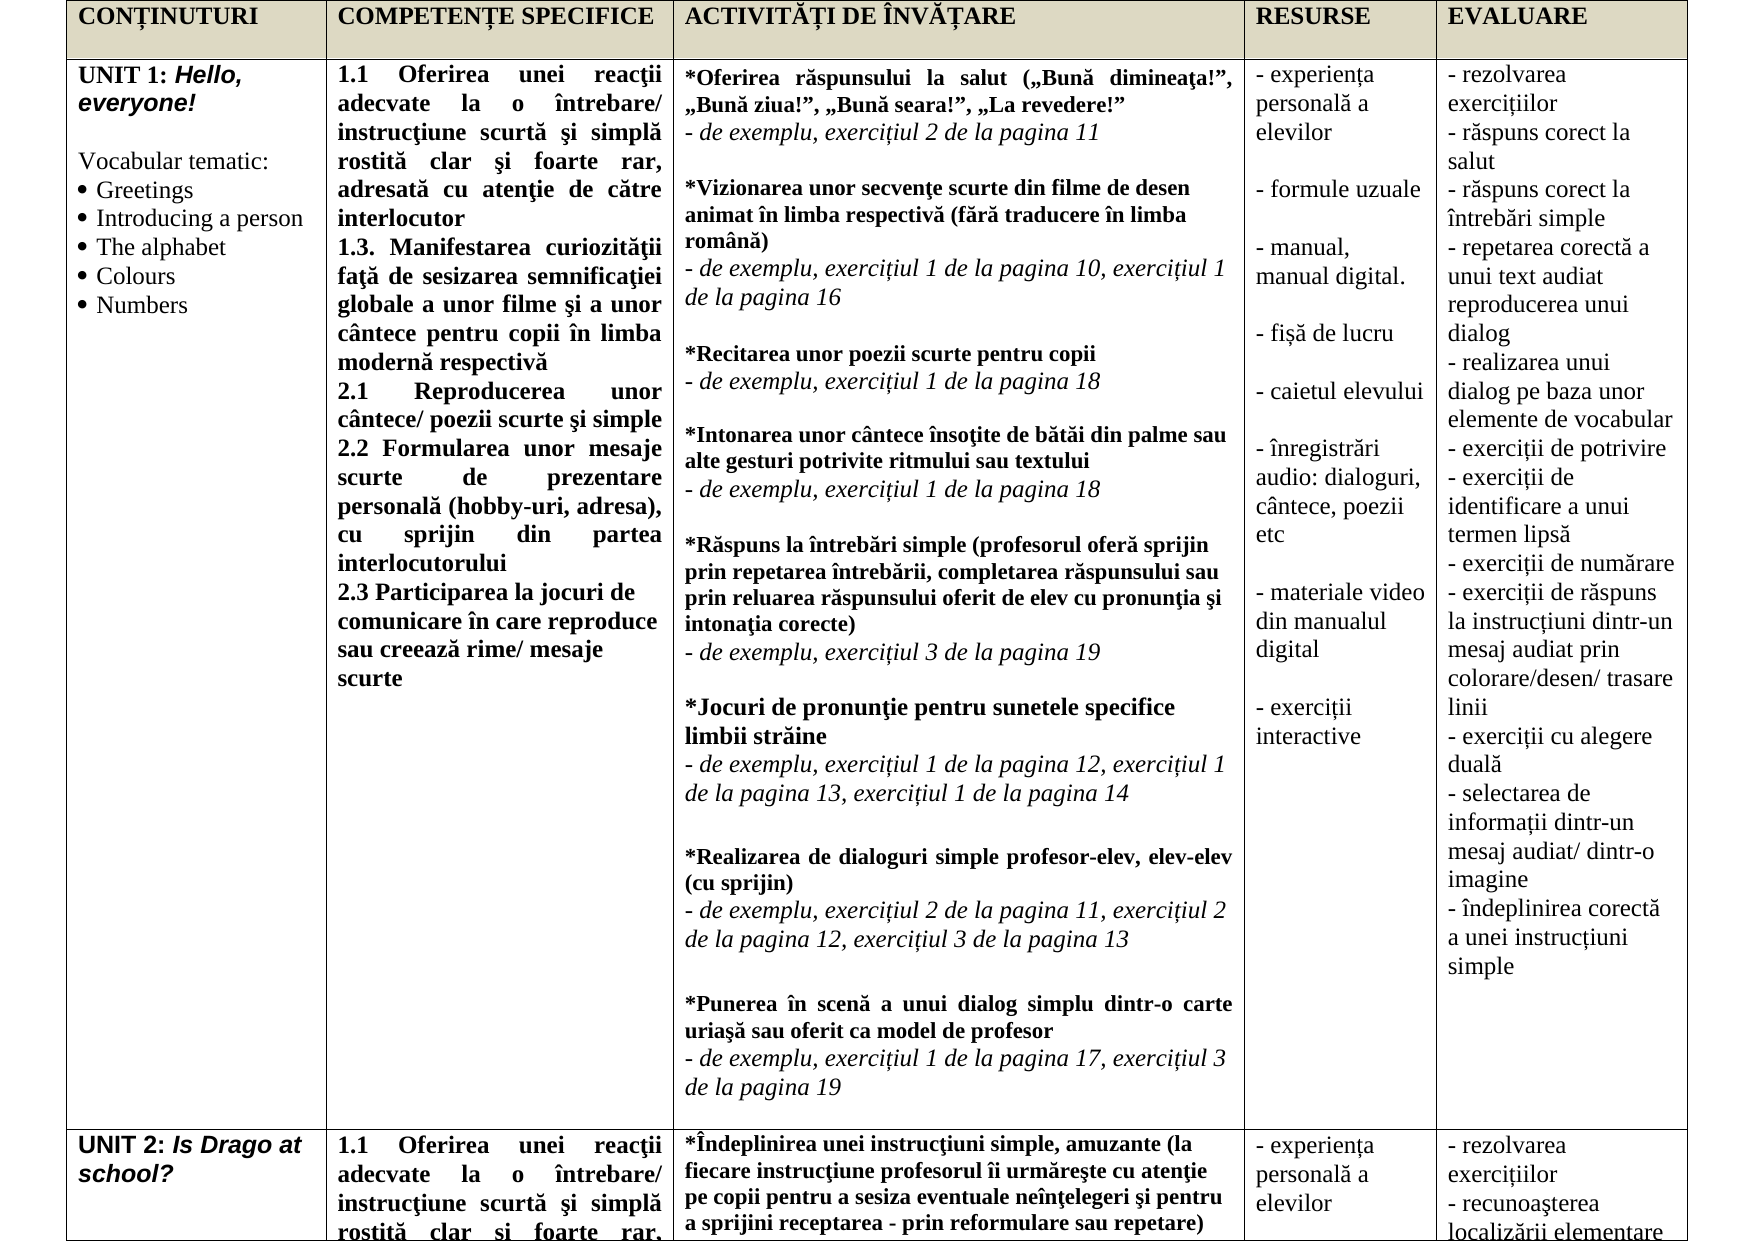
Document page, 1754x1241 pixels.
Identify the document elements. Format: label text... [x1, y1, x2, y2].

table_cell - rezolvarea exercițiilor - răspuns corect la salut - răspuns corect la întrebări simple - repetarea corectă a unui text audiat reproducerea unui dialog - realizarea unui dialog pe baza unor elemente de vocabular - exerciții de potrivire - exerciții de identificare a unui termen lipsă - exerciții de numărare - exerciții de răspuns la instrucțiuni dintr-un mesaj audiat prin colorare/desen/ trasare linii - exerciții cu alegere duală - selectarea de informații dintr-un mesaj audiat/ dintr-o imagine - îndeplinirea corectă a unei instrucțiuni simple [1437, 60, 1687, 1129]
table_cell UNIT 2: Is Drago at school? Vocabular tematic: Objects (school) Colours Here/ there/ left/ right Asking for an object [67, 1130, 326, 1240]
table_cell - experiența personală a elevilor - formule uzuale - manual, manual digital. - fișă de lucru - caietul elevului - înregistrări audio: dialoguri, cântece, poezii etc - materiale video din manualul digital - exerciții interactive [1245, 60, 1436, 1129]
table_header RESURSE [1245, 1, 1436, 58]
table_cell *Oferirea răspunsului la salut („Bună dimineaţa!”, „Bună ziua!”, „Bună seara!”, „La revedere!” - de exemplu, exercițiul 2 de la pagina 11 *Vizionarea unor secvenţe scurte din filme de desen animat în limba respectivă (fără traducere în limba română) - de exemplu, exercițiul 1 de la pagina 10, exercițiul 1 de la pagina 16 *Recitarea unor poezii scurte pentru copii - de exemplu, exercițiul 1 de la pagina 18 *Intonarea unor cântece însoţite de bătăi din palme sau alte gesturi potrivite ritmului sau textului - de exemplu, exercițiul 1 de la pagina 18 *Răspuns la întrebări simple (profesorul oferă sprijin prin repetarea întrebării, completarea răspunsului sau prin reluarea răspunsului oferit de elev cu pronunţia şi intonaţia corecte) - de exemplu, exercițiul 3 de la pagina 19 *Jocuri de pronunţie pentru sunetele specifice limbii străine - de exemplu, exercițiul 1 de la pagina 12, exercițiul 1 de la pagina 13, exercițiul 1 de la pagina 14 *Realizarea de dialoguri simple profesor-elev, elev-elev (cu sprijin) - de exemplu, exercițiul 2 de la pagina 11, exercițiul 2 de la pagina 12, exercițiul 3 de la pagina 13 *Punerea în scenă a unui dialog simplu dintr-o carte uriaşă sau oferit ca model de profesor - de exemplu, exercițiul 1 de la pagina 17, exercițiul 3 de la pagina 19 [674, 60, 1244, 1129]
table_cell - experiența personală a elevilor - formule uzuale - manual, manual digital - fișă de lucru - caietul elevului - înregistrări audio: dialoguri, cântece, poezii etc - materiale video din manualul digital - exerciții interactive [1245, 1130, 1436, 1240]
table_header EVALUARE [1437, 1, 1687, 58]
table_cell UNIT 1: Hello, everyone! Vocabular tematic: Greetings Introducing a person The alphabet Colours Numbers [67, 60, 326, 1129]
table_header CONȚINUTURI [67, 1, 326, 58]
table_header COMPETENȚE SPECIFICE [327, 1, 673, 58]
table_cell 1.1 Oferirea unei reacţii adecvate la o întrebare/ instrucţiune scurtă şi simplă rostită clar şi foarte rar, adresată cu atenţie de către interlocutor 1.3. Manifestarea curiozităţii faţă de sesizarea semnificaţiei globale a unor filme şi a unor cântece pentru copii în limba modernă respectivă 2.1 Reproducerea unor cântece/ poezii scurte şi simple 2.2 Formularea unor mesaje scurte de prezentare personală (hobby-uri, adresa), cu sprijin din partea interlocutorului 2.3 Participarea la jocuri de comunicare în care reproduce sau creează rime/ mesaje scurte [327, 60, 673, 1129]
table_header ACTIVITĂȚI DE ÎNVĂȚARE [674, 1, 1244, 58]
